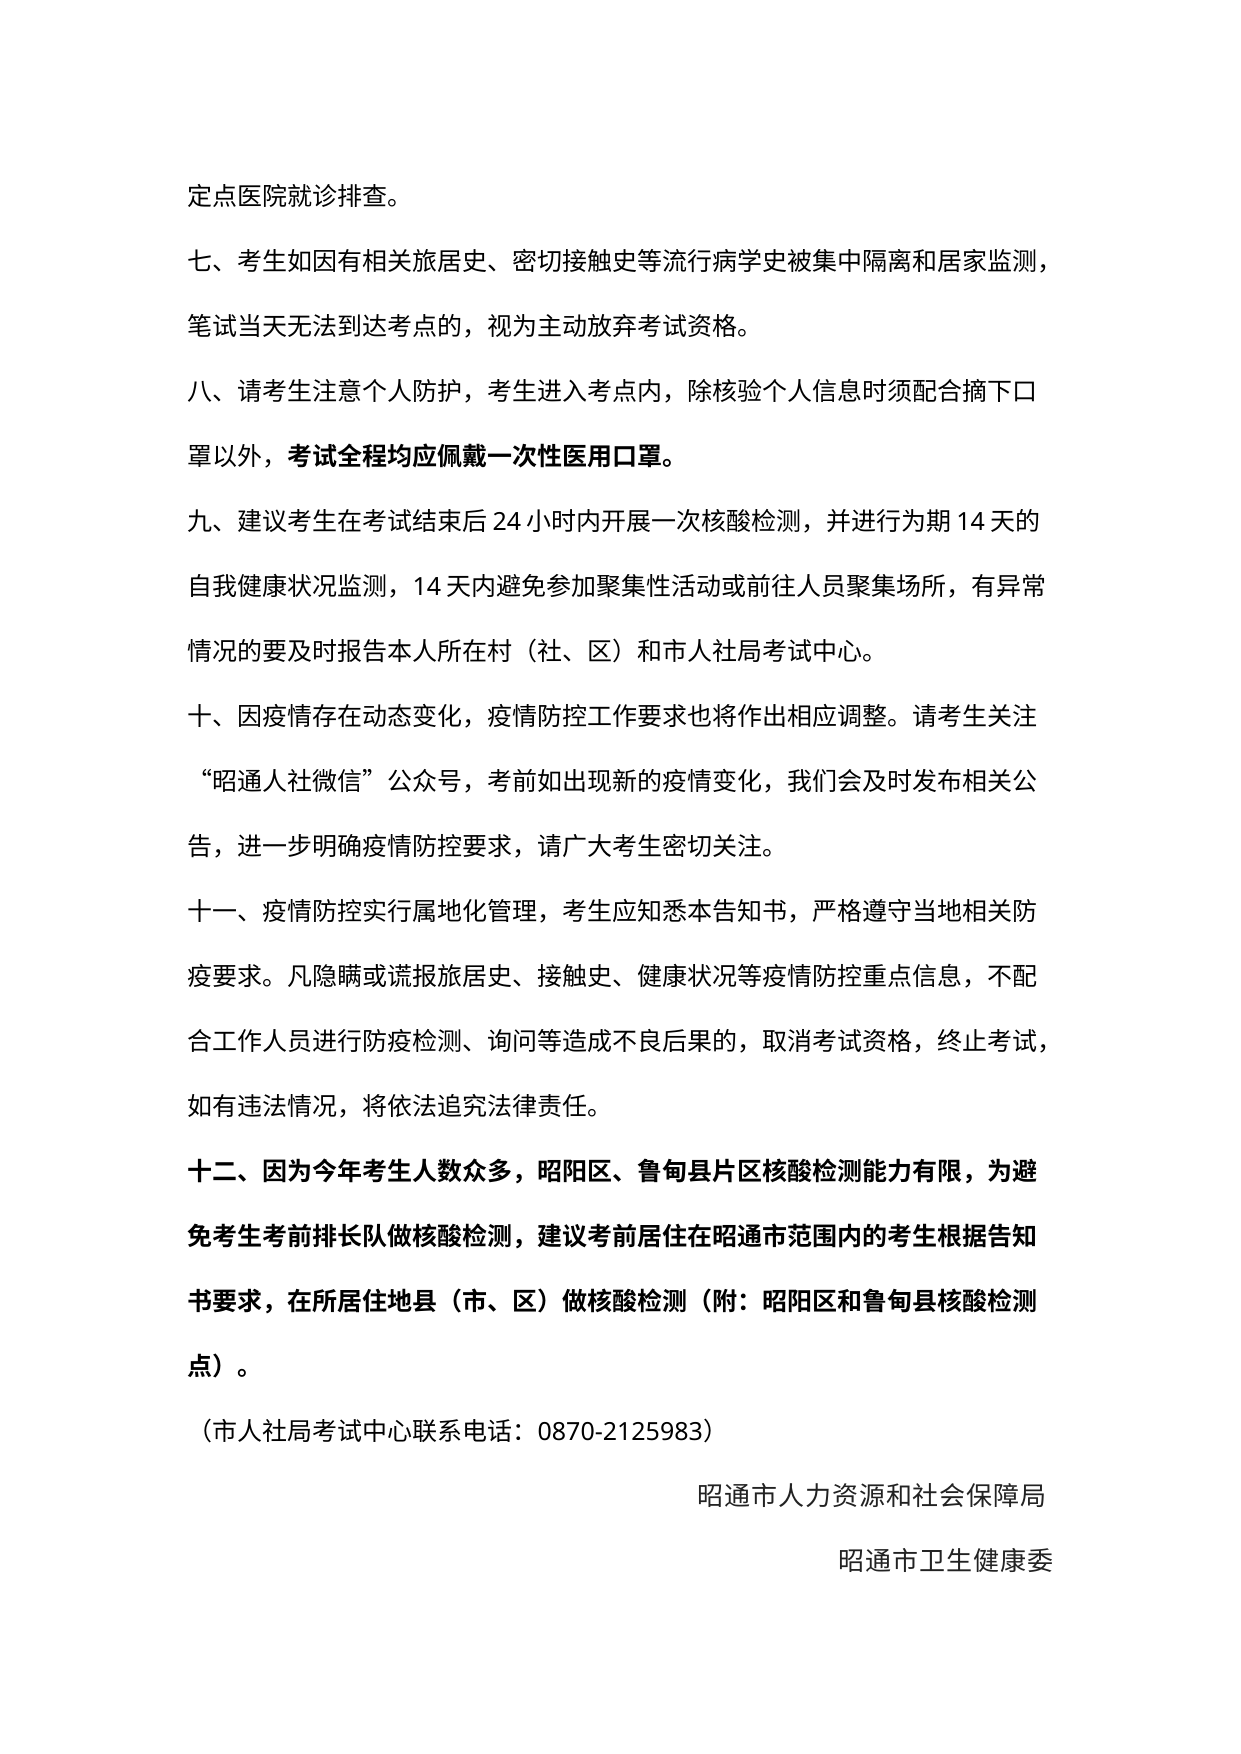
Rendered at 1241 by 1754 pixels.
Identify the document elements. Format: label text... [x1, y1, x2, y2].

text 昭通市卫生健康委 [187, 1527, 1053, 1592]
text 昭通市人力资源和社会保障局 [187, 1462, 1053, 1527]
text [187, 162, 1053, 1462]
